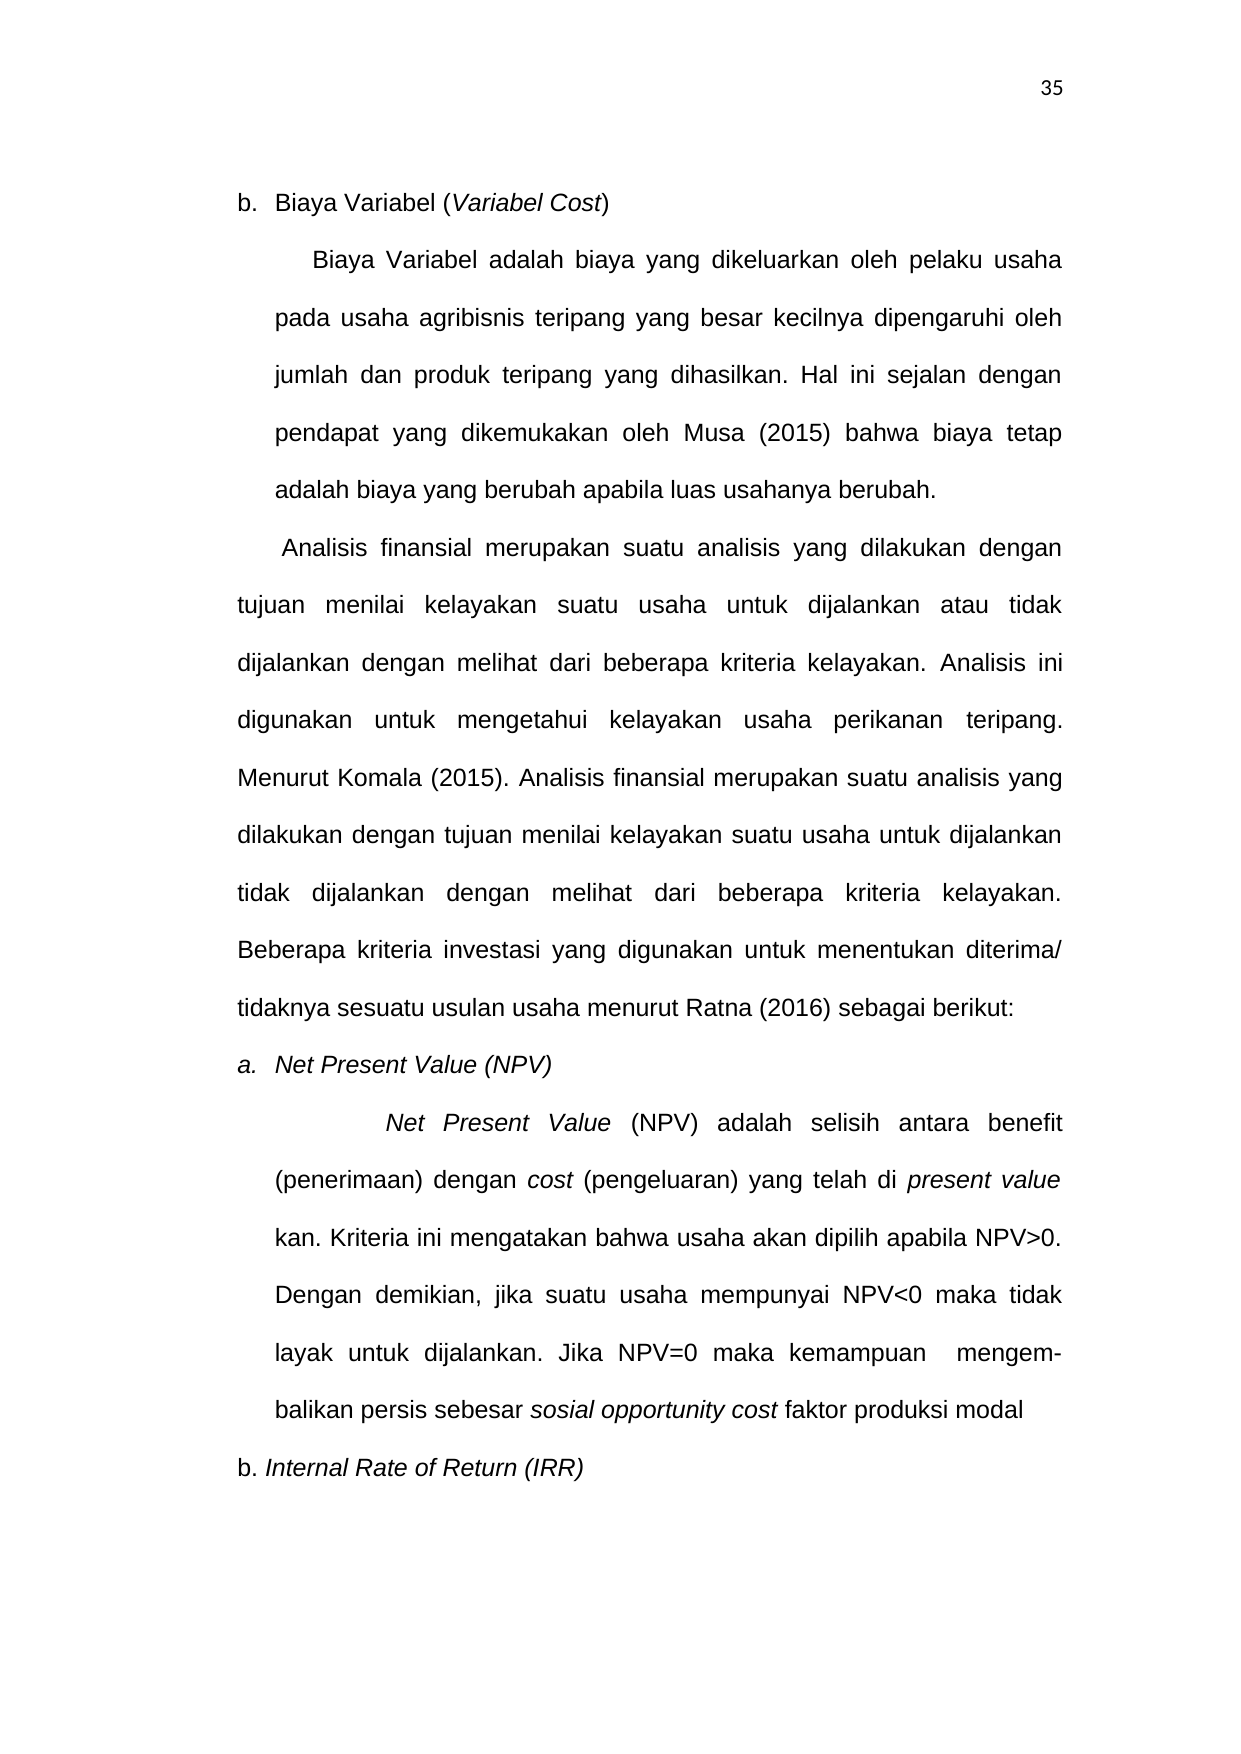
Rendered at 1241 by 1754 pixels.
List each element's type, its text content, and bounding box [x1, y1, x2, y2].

text b. Internal Rate of Return (IRR) [237, 1452, 1063, 1481]
list Net Present Value (NPV) [237, 1050, 1063, 1079]
text Analisis finansial merupakan suatu analisis yang dilakukan dengan tujuan menilai kelayakan suatu usaha untuk dijalankan atau tidak dijalankan dengan melihat dari beberapa kriteria kelayakan. Analisis ini digunakan untuk mengetahui kelayakan usaha perikanan teripang. Menurut Komala (2015). Analisis finansial merupakan suatu analisis yang dilakukan dengan tujuan menilai kelayakan suatu usaha untuk dijalankan tidak dijalankan dengan melihat dari beberapa kriteria kelayakan. Beberapa kriteria investasi yang digunakan untuk menentukan diterima/ tidaknya sesuatu usulan usaha menurut Ratna (2016) sebagai berikut: [237, 532, 1063, 1021]
list Net Present Value (NPV) adalah selisih antara benefit (penerimaan) dengan cost (pengeluaran) yang telah di present value kan. Kriteria ini mengatakan bahwa usaha akan dipilih apabila NPV>0. Dengan demikian, jika suatu usaha mempunyai NPV<0 maka tidak layak untuk dijalankan. Jika NPV=0 maka kemampuan mengem- balikan persis sebesar sosial opportunity cost faktor produksi modal [274, 1107, 1063, 1424]
list Biaya Variabel (Variabel Cost) [237, 187, 1063, 216]
list Biaya Variabel adalah biaya yang dikeluarkan oleh pelaku usaha pada usaha agribisnis teripang yang besar kecilnya dipengaruhi oleh jumlah dan produk teripang yang dihasilkan. Hal ini sejalan dengan pendapat yang dikemukakan oleh Musa (2015) bahwa biaya tetap adalah biaya yang berubah apabila luas usahanya berubah. [274, 245, 1063, 504]
